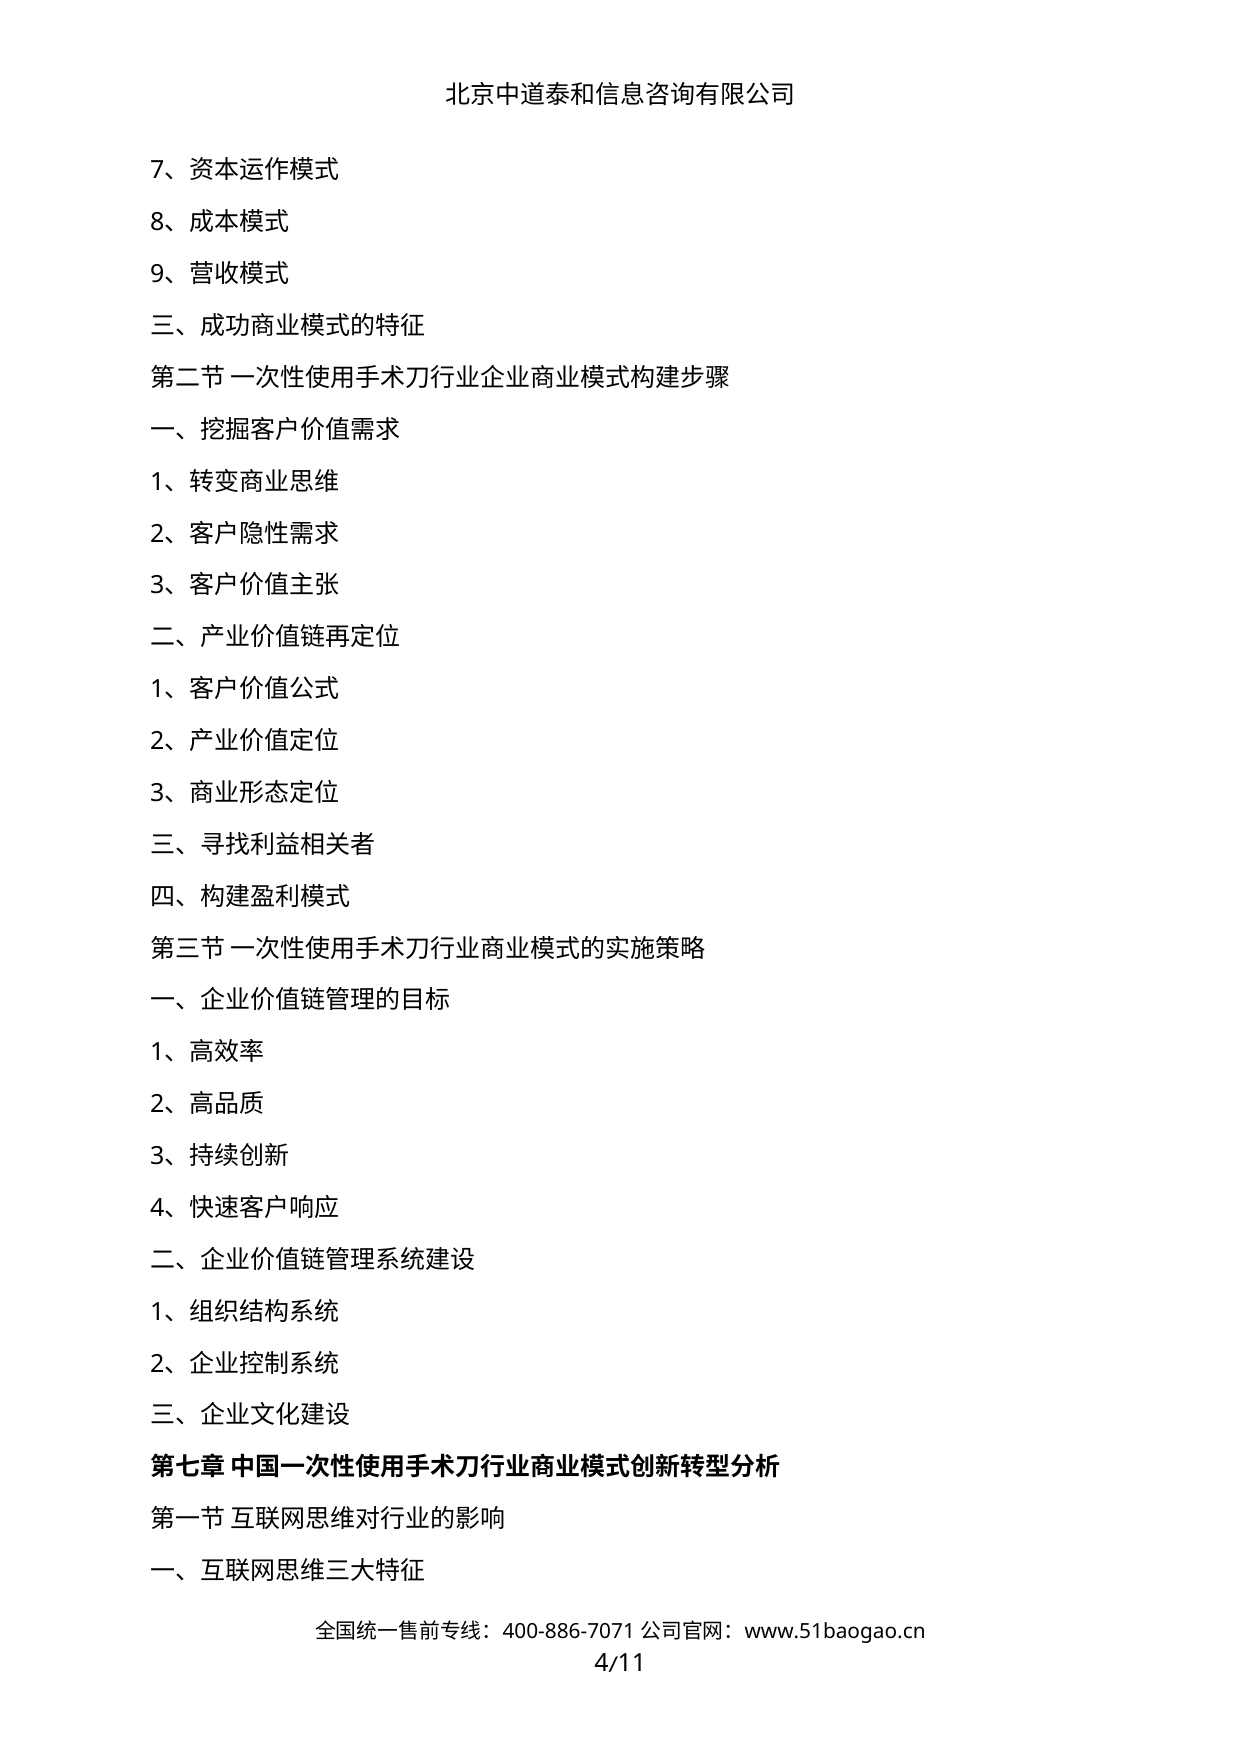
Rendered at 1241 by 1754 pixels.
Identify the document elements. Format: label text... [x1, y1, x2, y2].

text 3、客户价值主张 [150, 565, 1090, 601]
text 第三节 一次性使用手术刀行业商业模式的实施策略 [150, 928, 1090, 964]
text 一、挖掘客户价值需求 [150, 409, 1090, 446]
text 三、企业文化建设 [150, 1395, 1090, 1431]
text 一、互联网思维三大特征 [150, 1551, 1090, 1587]
text 1、转变商业思维 [150, 461, 1090, 497]
text 2、高品质 [150, 1084, 1090, 1120]
text 三、成功商业模式的特征 [150, 306, 1090, 342]
text 2、客户隐性需求 [150, 513, 1090, 549]
text 2、企业控制系统 [150, 1343, 1090, 1379]
text 第七章 中国一次性使用手术刀行业商业模式创新转型分析 [150, 1447, 1090, 1483]
text 8、成本模式 [150, 202, 1090, 238]
text 3、持续创新 [150, 1136, 1090, 1172]
text 9、营收模式 [150, 254, 1090, 290]
text 2、产业价值定位 [150, 721, 1090, 757]
text 四、构建盈利模式 [150, 876, 1090, 912]
text 1、组织结构系统 [150, 1291, 1090, 1327]
text 3、商业形态定位 [150, 772, 1090, 809]
text 第二节 一次性使用手术刀行业企业商业模式构建步骤 [150, 357, 1090, 394]
text 一、企业价值链管理的目标 [150, 980, 1090, 1016]
text 7、资本运作模式 [150, 150, 1090, 186]
text 二、企业价值链管理系统建设 [150, 1239, 1090, 1276]
text 1、高效率 [150, 1032, 1090, 1068]
text 三、寻找利益相关者 [150, 824, 1090, 861]
text 1、客户价值公式 [150, 669, 1090, 705]
text 4、快速客户响应 [150, 1187, 1090, 1224]
text 第一节 互联网思维对行业的影响 [150, 1499, 1090, 1535]
text 二、产业价值链再定位 [150, 617, 1090, 653]
